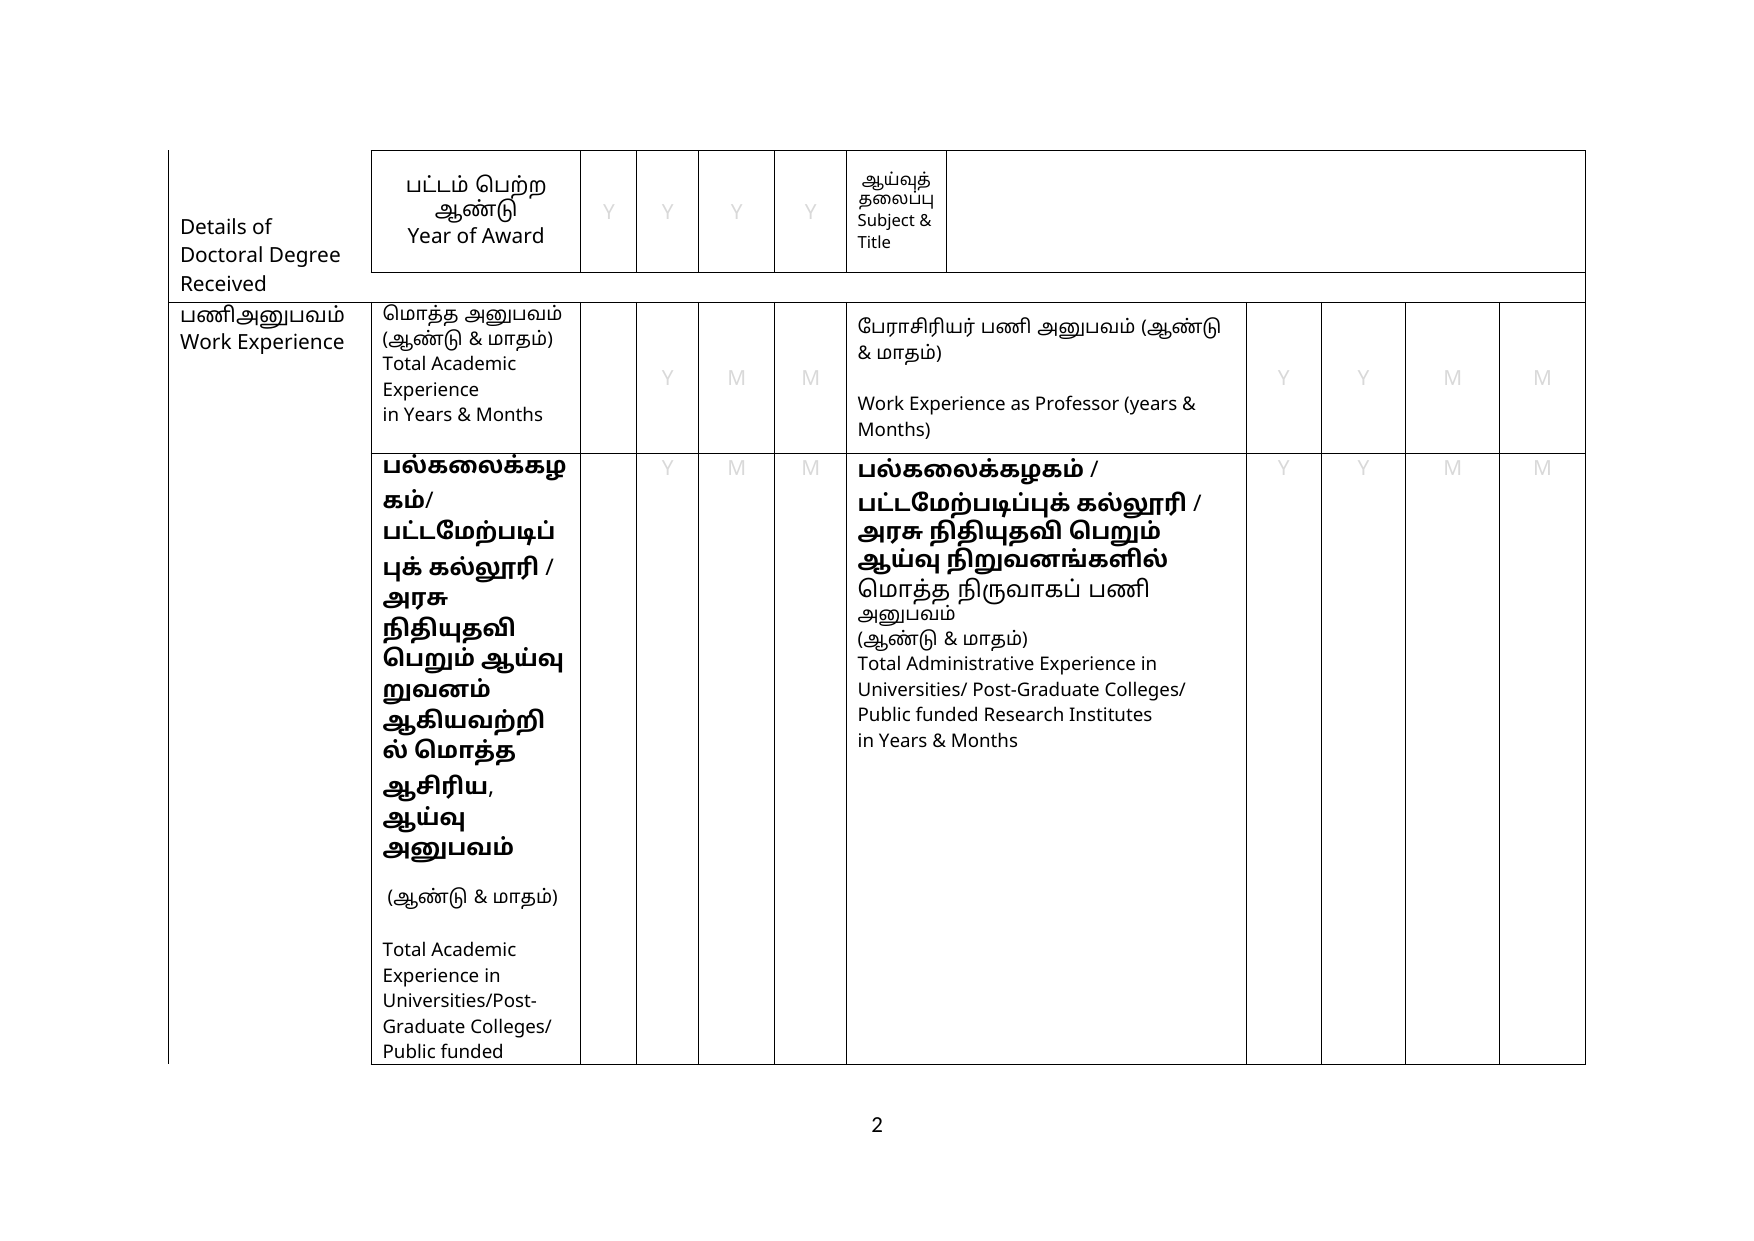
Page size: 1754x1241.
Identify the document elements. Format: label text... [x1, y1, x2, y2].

table_cell Y [1322, 303, 1405, 452]
table_cell Y [699, 151, 774, 272]
table_cell Y [637, 454, 698, 1064]
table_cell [847, 454, 1246, 1064]
table_cell [581, 303, 636, 452]
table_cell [847, 151, 946, 272]
table_cell Y [637, 151, 698, 272]
table_cell M [775, 454, 846, 1064]
table_cell M [699, 303, 774, 452]
table_cell M [1500, 303, 1585, 452]
table_cell Y [1247, 454, 1321, 1064]
table_cell M [1406, 454, 1499, 1064]
table_cell M [1406, 303, 1499, 452]
table_cell Y [637, 303, 698, 452]
table_cell Y [1322, 454, 1405, 1064]
table_cell [169, 272, 1585, 302]
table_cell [372, 454, 580, 1064]
table_cell Y [1247, 303, 1321, 452]
table_cell Y [775, 151, 846, 272]
table_cell M [775, 303, 846, 452]
table_cell பணிஅனுபவம் Work Experience [169, 303, 371, 1064]
table_cell M [1500, 454, 1585, 1064]
table_cell Y [581, 151, 636, 272]
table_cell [372, 151, 580, 272]
table_cell பேராசிரியர் பணி அனுபவம் (ஆண்டு & மாதம்) Work Experience as Professor (years & Months) [847, 303, 1246, 452]
table_cell M [699, 454, 774, 1064]
table_cell [947, 151, 1585, 272]
table_cell மொத்த அனுபவம் (ஆண்டு & மாதம்) Total Academic Experience in Years & Months [372, 303, 580, 452]
table_cell [581, 454, 636, 1064]
